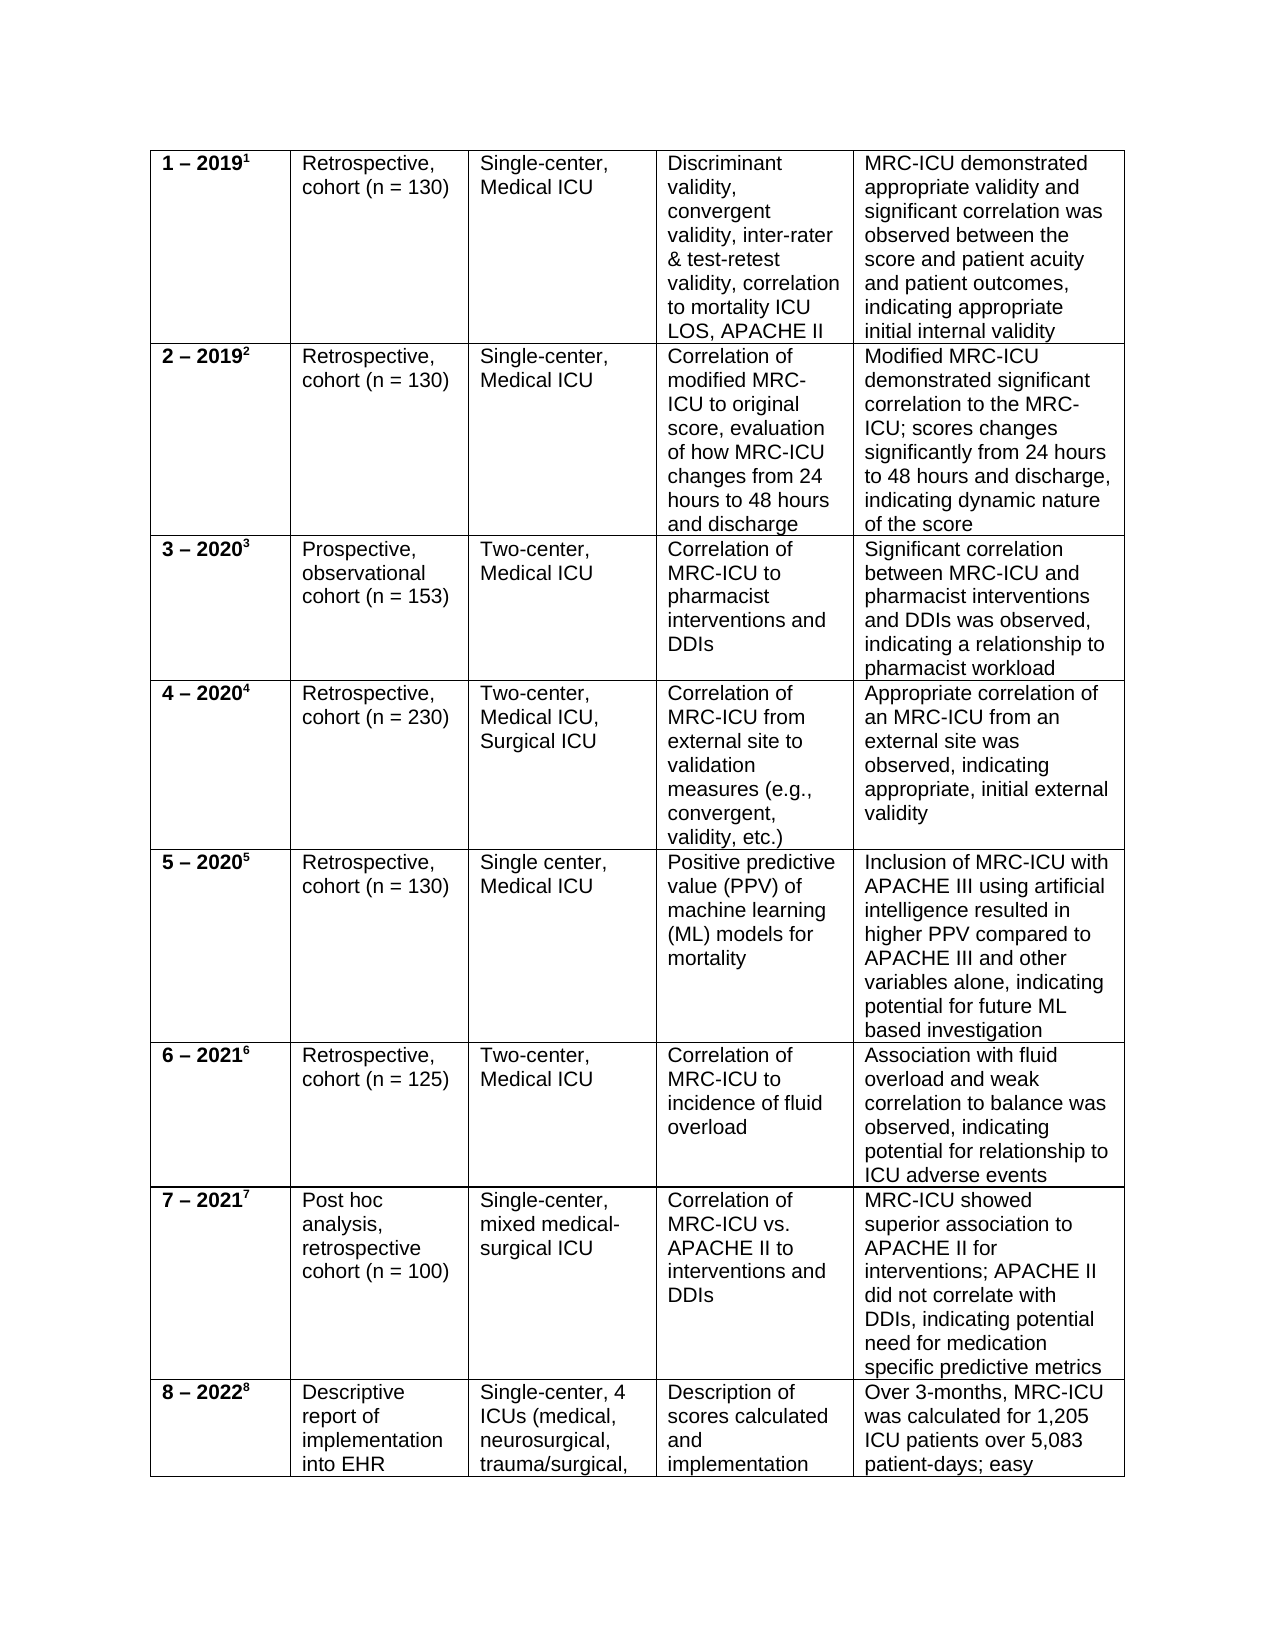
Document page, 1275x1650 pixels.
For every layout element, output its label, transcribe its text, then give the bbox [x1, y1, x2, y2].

table_cell 4 – 20204 [151, 681, 290, 849]
table_cell Inclusion of MRC-ICU with APACHE III using artificial intelligence resulted in higher PPV compared to APACHE III and other variables alone, indicating potential for future ML based investigation [854, 850, 1124, 1042]
table_cell Association with fluid overload and weak correlation to balance was observed, indicating potential for relationship to ICU adverse events [854, 1043, 1124, 1186]
table_cell Retrospective, cohort (n = 130) [291, 344, 468, 535]
table_cell Retrospective, cohort (n = 125) [291, 1043, 468, 1186]
table_cell 1 – 20191 [151, 151, 290, 343]
table_cell Retrospective, cohort (n = 230) [291, 681, 468, 849]
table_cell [291, 1380, 468, 1476]
table_cell Correlation of MRC-ICU from external site to validation measures (e.g., convergent, validity, etc.) [657, 681, 853, 849]
table_cell 5 – 20205 [151, 850, 290, 1042]
table_cell Retrospective, cohort (n = 130) [291, 850, 468, 1042]
table_cell Appropriate correlation of an MRC-ICU from an external site was observed, indicating appropriate, initial external validity [854, 681, 1124, 849]
table_cell Two-center, Medical ICU [469, 536, 656, 680]
table_cell Single center, Medical ICU [469, 850, 656, 1042]
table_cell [469, 1380, 656, 1476]
table_cell Correlation of modified MRC-ICU to original score, evaluation of how MRC-ICU changes from 24 hours to 48 hours and discharge [657, 344, 853, 535]
table_cell Modified MRC-ICU demonstrated significant correlation to the MRC-ICU; scores changes significantly from 24 hours to 48 hours and discharge, indicating dynamic nature of the score [854, 344, 1124, 535]
table_cell Correlation of MRC-ICU to pharmacist interventions and DDIs [657, 536, 853, 680]
table_cell 6 – 20216 [151, 1043, 290, 1186]
table_cell 2 – 20192 [151, 344, 290, 535]
table_cell Post hoc analysis, retrospective cohort (n = 100) [291, 1188, 468, 1379]
table_cell Positive predictive value (PPV) of machine learning (ML) models for mortality [657, 850, 853, 1042]
table_cell 8 – 20228 [151, 1380, 290, 1476]
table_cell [657, 1380, 853, 1476]
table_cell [854, 1380, 1124, 1476]
table_cell Discriminant validity, convergent validity, inter-rater & test-retest validity, correlation to mortality ICU LOS, APACHE II [657, 151, 853, 343]
table_cell Significant correlation between MRC-ICU and pharmacist interventions and DDIs was observed, indicating a relationship to pharmacist workload [854, 536, 1124, 680]
table_cell Correlation of MRC-ICU to incidence of fluid overload [657, 1043, 853, 1186]
table_cell Single-center, Medical ICU [469, 151, 656, 343]
table_cell MRC-ICU showed superior association to APACHE II for interventions; APACHE II did not correlate with DDIs, indicating potential need for medication specific predictive metrics [854, 1188, 1124, 1379]
table_cell Prospective, observational cohort (n = 153) [291, 536, 468, 680]
table_cell 7 – 20217 [151, 1188, 290, 1379]
table_cell Retrospective, cohort (n = 130) [291, 151, 468, 343]
table_cell Single-center, mixed medical-surgical ICU [469, 1188, 656, 1379]
table_cell Two-center, Medical ICU, Surgical ICU [469, 681, 656, 849]
table_cell 3 – 20203 [151, 536, 290, 680]
table_cell Correlation of MRC-ICU vs. APACHE II to interventions and DDIs [657, 1188, 853, 1379]
table_cell Two-center, Medical ICU [469, 1043, 656, 1186]
table_cell MRC-ICU demonstrated appropriate validity and significant correlation was observed between the score and patient acuity and patient outcomes, indicating appropriate initial internal validity [854, 151, 1124, 343]
table_cell Single-center, Medical ICU [469, 344, 656, 535]
